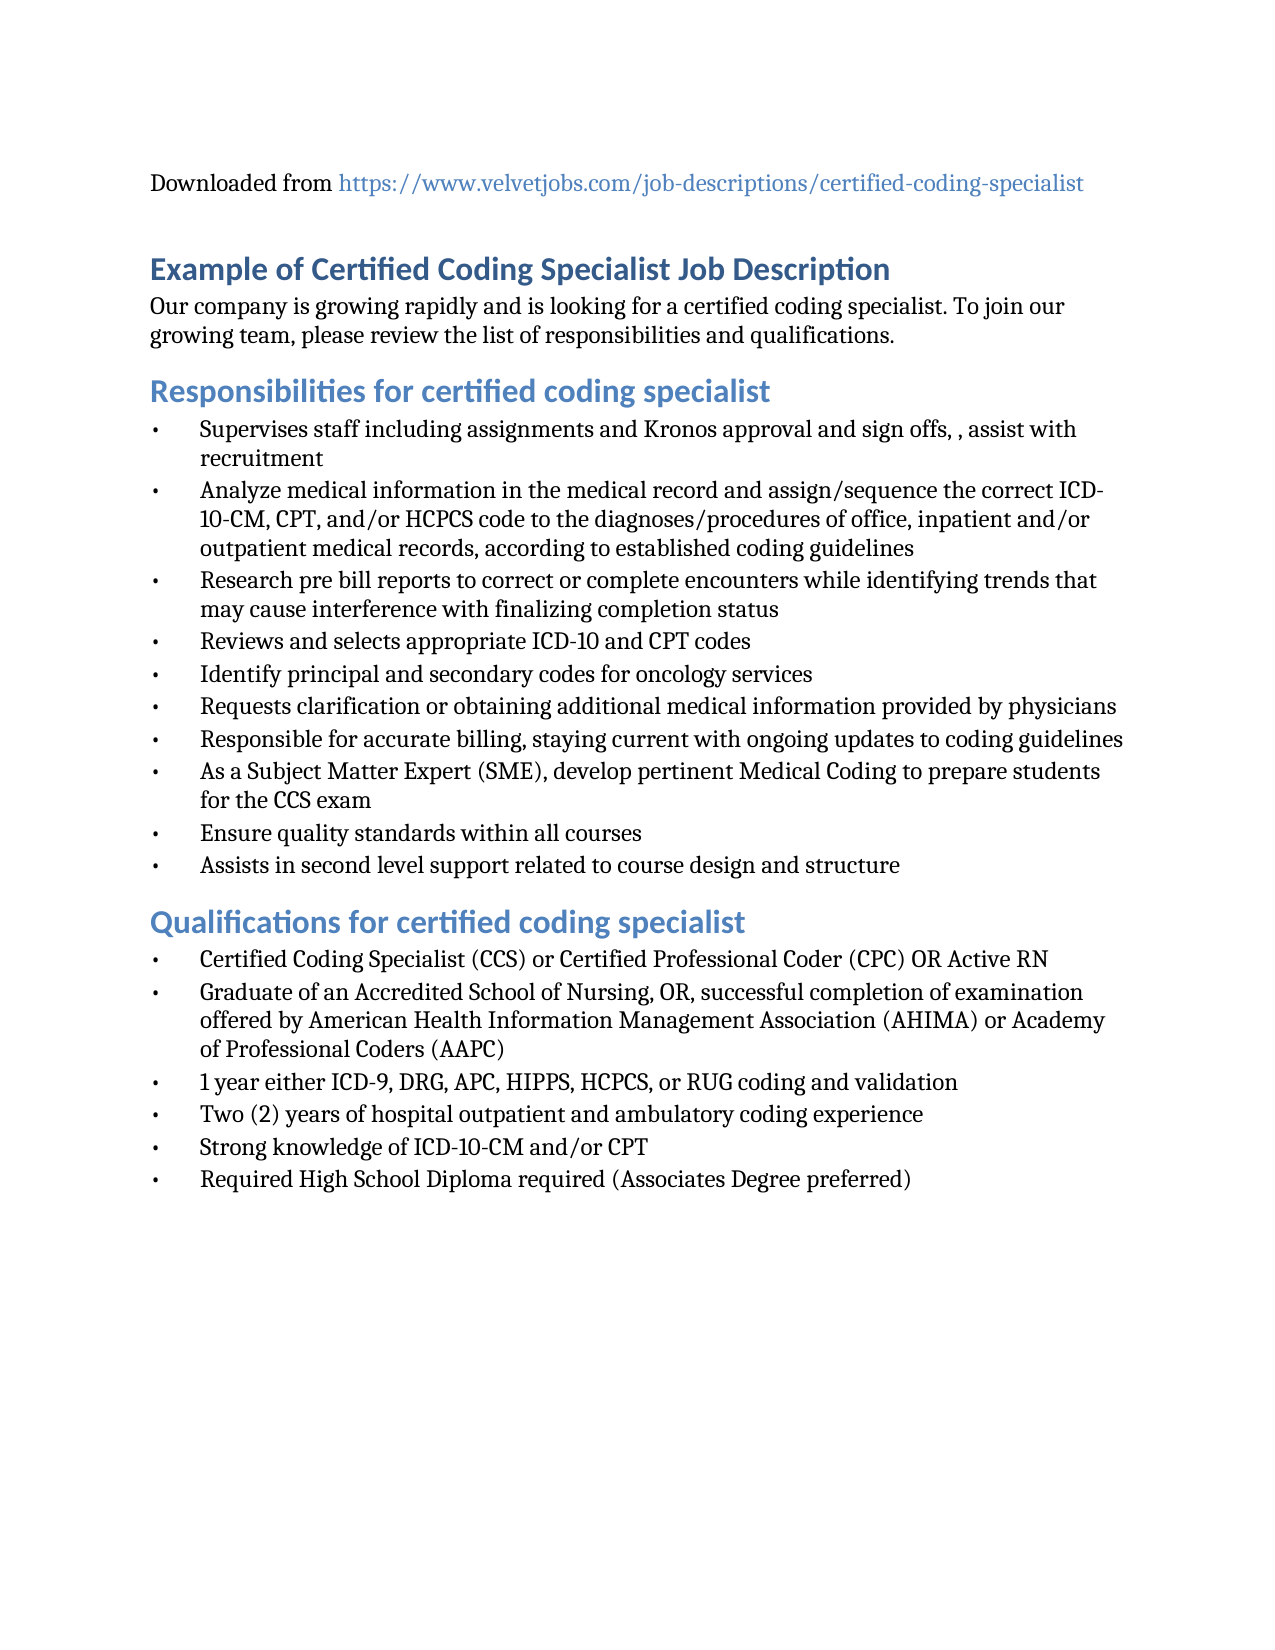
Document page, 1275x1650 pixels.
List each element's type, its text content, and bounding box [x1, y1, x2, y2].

list Ensure quality standards within all courses [150, 818, 1125, 847]
subtitle Example of Certified Coding Specialist Job Description [150, 247, 1125, 288]
subtitle Qualifications for certified coding specialist [150, 901, 1125, 941]
list Identify principal and secondary codes for oncology services [150, 660, 1125, 688]
text Our company is growing rapidly and is looking for a certified coding specialist. To join our growing team, please review the list of responsibilities and qualifications. [150, 292, 1125, 349]
list Required High School Diploma required (Associates Degree preferred) [150, 1165, 1125, 1194]
list Analyze medical information in the medical record and assign/sequence the correct ICD-10-CM, CPT, and/or HCPCS code to the diagnoses/procedures of office, inpatient and/or outpatient medical records, according to established coding guidelines [150, 476, 1125, 562]
list Assists in second level support related to course design and structure [150, 851, 1125, 880]
list Research pre bill reports to correct or complete encounters while identifying trends that may cause interference with finalizing completion status [150, 566, 1125, 623]
list Certified Coding Specialist (CCS) or Certified Professional Coder (CPC) OR Active RN [150, 945, 1125, 974]
list Two (2) years of hospital outpatient and ambulatory coding experience [150, 1100, 1125, 1129]
list Responsible for accurate billing, staying current with ongoing updates to coding guidelines [150, 725, 1125, 753]
list Supervises staff including assignments and Kronos approval and sign offs, , assist with recruitment [150, 415, 1125, 472]
list Strong knowledge of ICD-10-CM and/or CPT [150, 1133, 1125, 1161]
list Reviews and selects appropriate ICD-10 and CPT codes [150, 627, 1125, 656]
list 1 year either ICD-9, DRG, APC, HIPPS, HCPCS, or RUG coding and validation [150, 1068, 1125, 1096]
text Downloaded from https://www.velvetjobs.com/job-descriptions/certified-coding-specialist [150, 169, 1125, 197]
list As a Subject Matter Expert (SME), develop pertinent Medical Coding to prepare students for the CCS exam [150, 757, 1125, 815]
subtitle Responsibilities for certified coding specialist [150, 370, 1125, 411]
list Requests clarification or obtaining additional medical information provided by physicians [150, 692, 1125, 721]
list Graduate of an Accredited School of Nursing, OR, successful completion of examination offered by American Health Information Management Association (AHIMA) or Academy of Professional Coders (AAPC) [150, 978, 1125, 1064]
